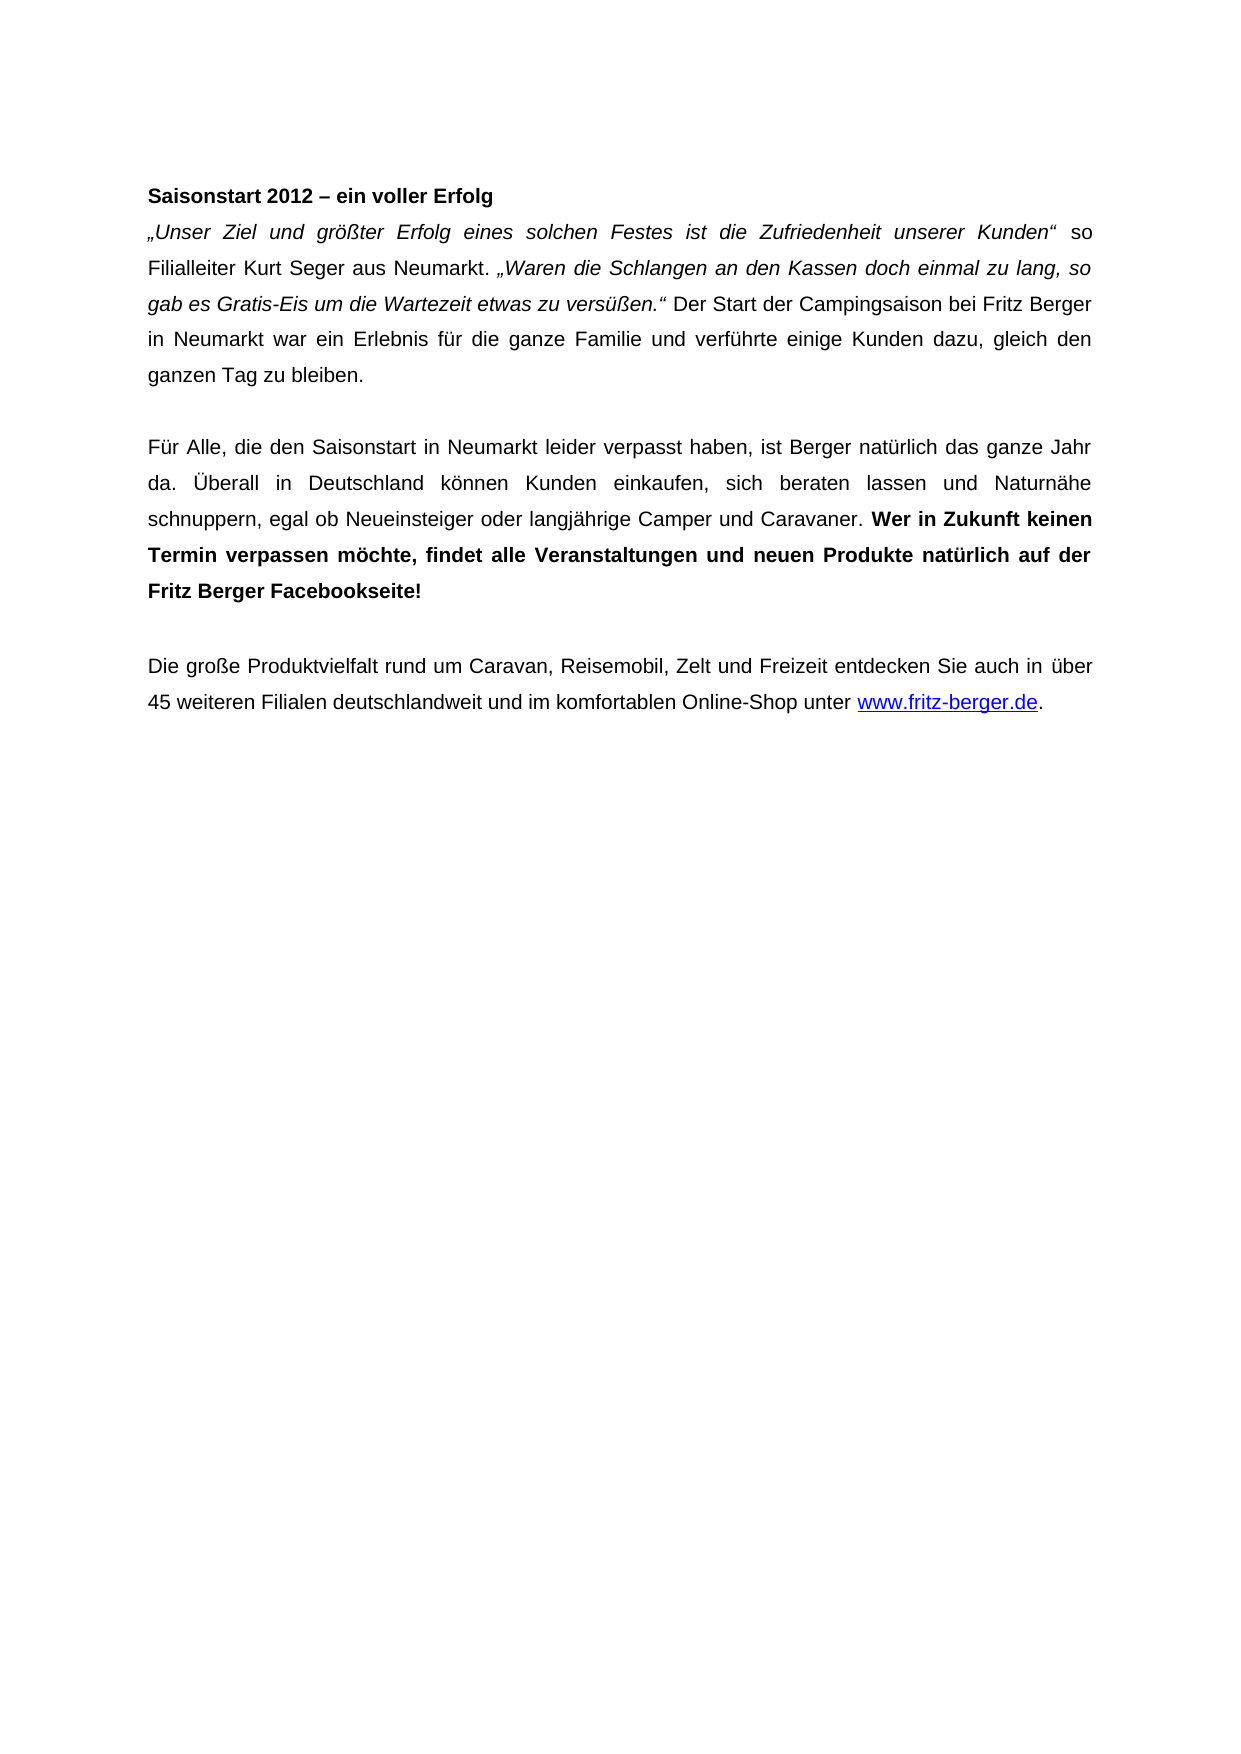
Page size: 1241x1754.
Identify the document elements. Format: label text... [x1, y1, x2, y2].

text Die große Produktvielfalt rund um Caravan, Reisemobil, Zelt und Freizeit entdecken Sie auch in über 45 weiteren Filialen deutschlandweit und im komfortablen Online-Shop unter www.fritz-berger.de. [148, 654, 1093, 714]
text Saisonstart 2012 – ein voller Erfolg [148, 183, 1093, 207]
text „Unser Ziel und größter Erfolg eines solchen Festes ist die Zufriedenheit unserer Kunden“ so Filialleiter Kurt Seger aus Neumarkt. „Waren die Schlangen an den Kassen doch einmal zu lang, so gab es Gratis-Eis um die Wartezeit etwas zu versüßen.“ Der Start der Campingsaison bei Fritz Berger in Neumarkt war ein Erlebnis für die ganze Familie und verführte einige Kunden dazu, gleich den ganzen Tag zu bleiben. [148, 219, 1093, 387]
text Für Alle, die den Saisonstart in Neumarkt leider verpasst haben, ist Berger natürlich das ganze Jahr da. Überall in Deutschland können Kunden einkaufen, sich beraten lassen und Naturnähe schnuppern, egal ob Neueinsteiger oder langjährige Camper und Caravaner. Wer in Zukunft keinen Termin verpassen möchte, findet alle Veranstaltungen und neuen Produkte natürlich auf der Fritz Berger Facebookseite! [148, 435, 1093, 603]
